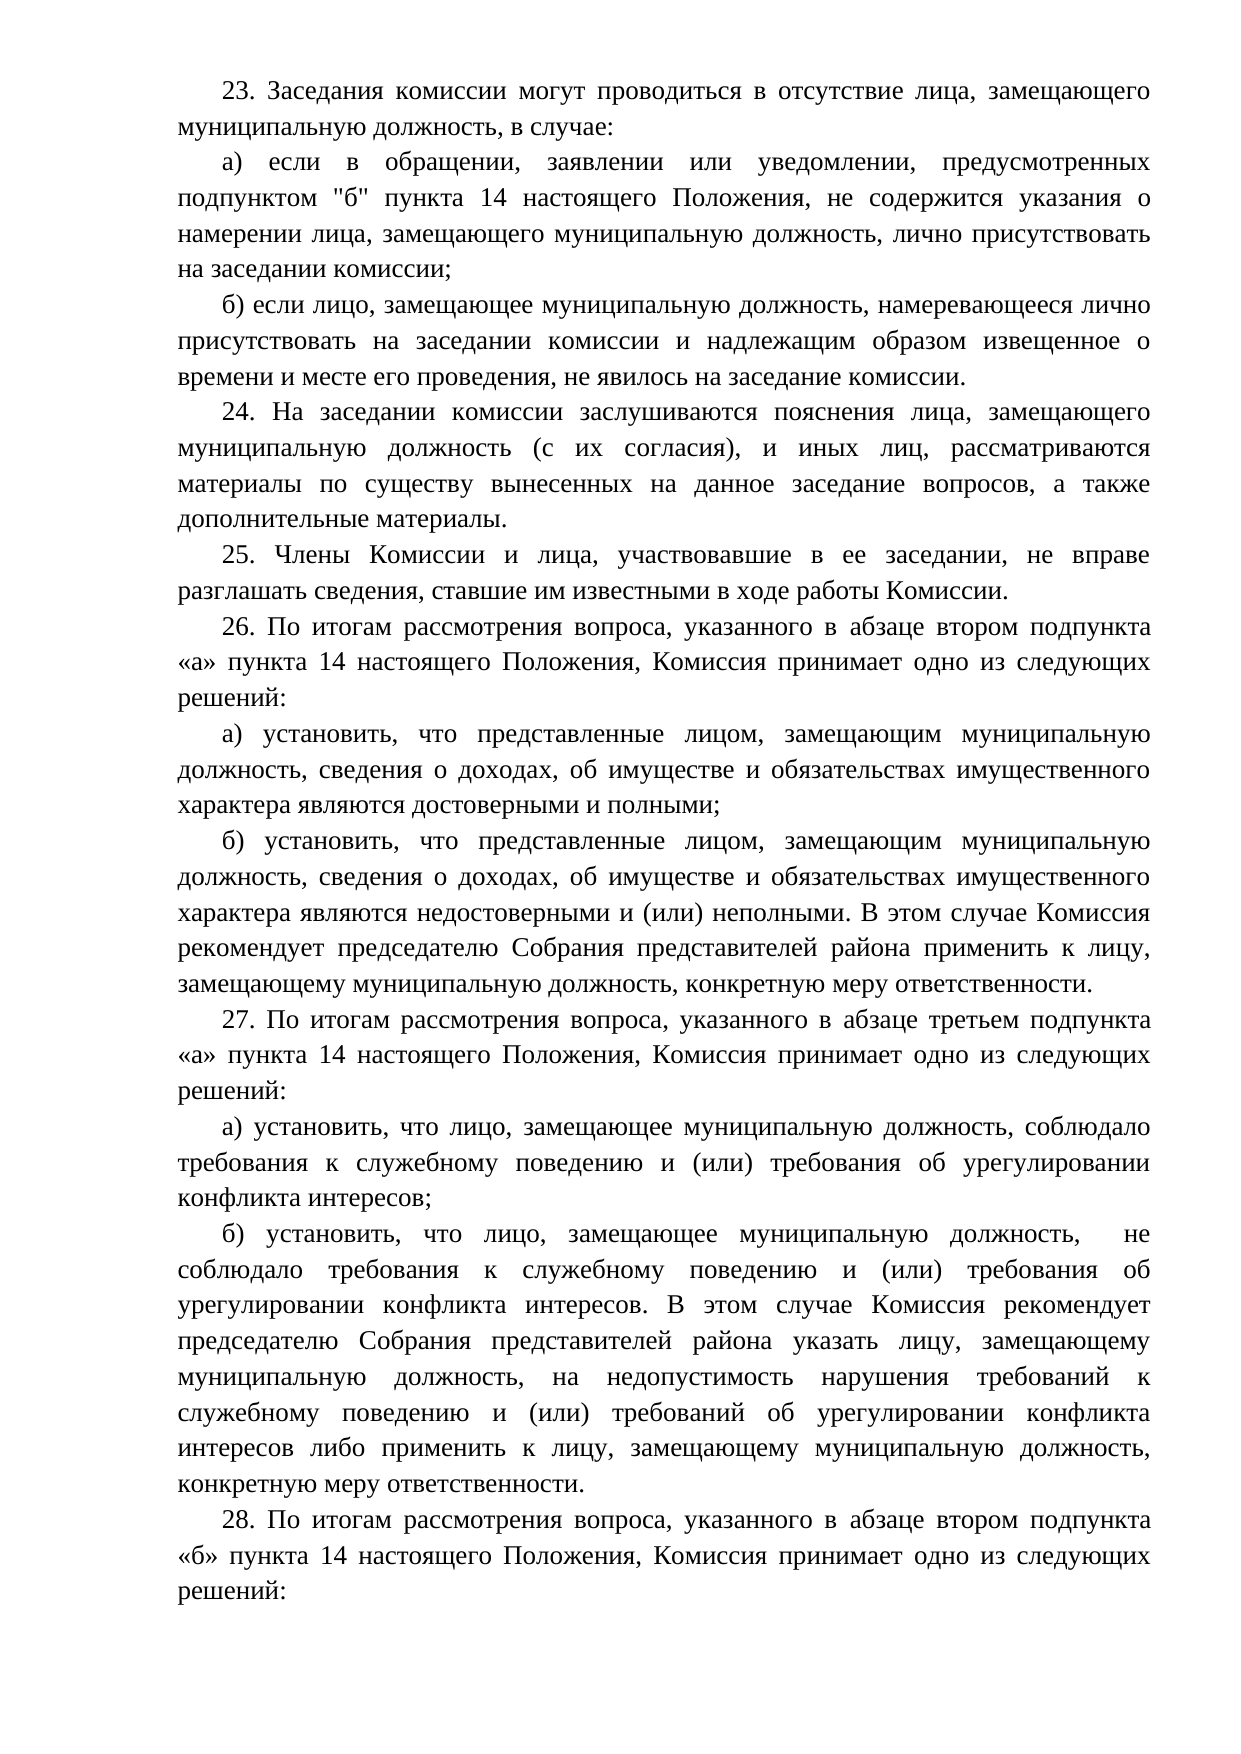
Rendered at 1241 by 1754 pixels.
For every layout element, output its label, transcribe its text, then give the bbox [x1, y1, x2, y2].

text 25. Члены Комиссии и лица, участвовавшие в ее заседании, не вправе разглашать сведения, ставшие им известными в ходе работы Комиссии. [177, 538, 1152, 605]
text 27. По итогам рассмотрения вопроса, указанного в абзаце третьем подпункта «а» пункта 14 настоящего Положения, Комиссия принимает одно из следующих решений: [177, 1003, 1152, 1105]
text б) установить, что представленные лицом, замещающим муниципальную должность, сведения о доходах, об имуществе и обязательствах имущественного характера являются недостоверными и (или) неполными. В этом случае Комиссия рекомендует председателю Собрания представителей района применить к лицу, замещающему муниципальную должность, конкретную меру ответственности. [177, 824, 1152, 998]
text б) если лицо, замещающее муниципальную должность, намеревающееся лично присутствовать на заседании комиссии и надлежащим образом извещенное о времени и месте его проведения, не явилось на заседание комиссии. [177, 288, 1152, 391]
text 28. По итогам рассмотрения вопроса, указанного в абзаце втором подпункта «б» пункта 14 настоящего Положения, Комиссия принимает одно из следующих решений: [177, 1503, 1152, 1606]
text 26. По итогам рассмотрения вопроса, указанного в абзаце втором подпункта «а» пункта 14 настоящего Положения, Комиссия принимает одно из следующих решений: [177, 610, 1152, 712]
text 24. На заседании комиссии заслушиваются пояснения лица, замещающего муниципальную должность (с их согласия), и иных лиц, рассматриваются материалы по существу вынесенных на данное заседание вопросов, а также дополнительные материалы. [177, 395, 1152, 534]
text 23. Заседания комиссии могут проводиться в отсутствие лица, замещающего муниципальную должность, в случае: [177, 74, 1152, 141]
text а) установить, что лицо, замещающее муниципальную должность, соблюдало требования к служебному поведению и (или) требования об урегулировании конфликта интересов; [177, 1110, 1152, 1213]
text а) установить, что представленные лицом, замещающим муниципальную должность, сведения о доходах, об имуществе и обязательствах имущественного характера являются достоверными и полными; [177, 717, 1152, 819]
text а) если в обращении, заявлении или уведомлении, предусмотренных подпунктом "б" пункта 14 настоящего Положения, не содержится указания о намерении лица, замещающего муниципальную должность, лично присутствовать на заседании комиссии; [177, 145, 1152, 284]
text б) установить, что лицо, замещающее муниципальную должность, не соблюдало требования к служебному поведению и (или) требования об урегулировании конфликта интересов. В этом случае Комиссия рекомендует председателю Собрания представителей района указать лицу, замещающему муниципальную должность, на недопустимость нарушения требований к служебному поведению и (или) требований об урегулировании конфликта интересов либо применить к лицу, замещающему муниципальную должность, конкретную меру ответственности. [177, 1217, 1152, 1498]
